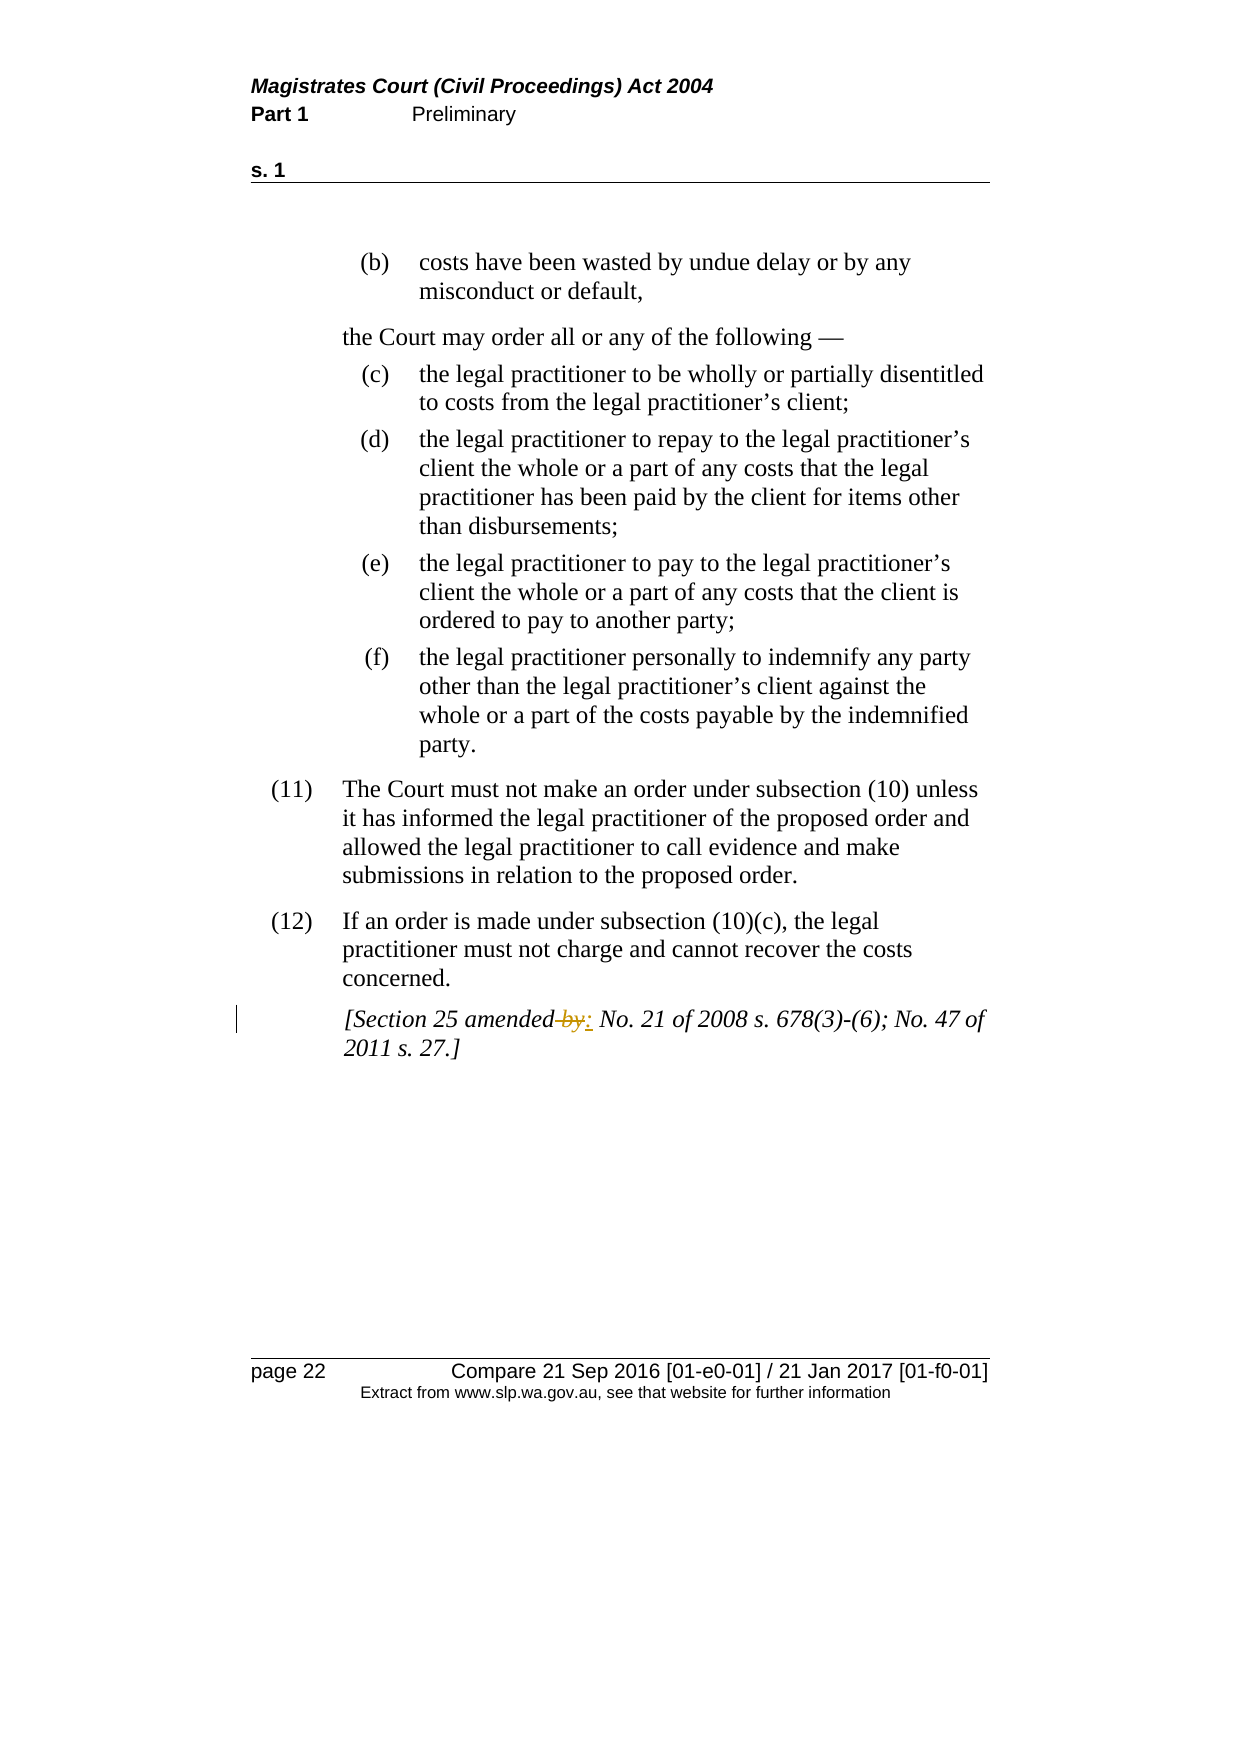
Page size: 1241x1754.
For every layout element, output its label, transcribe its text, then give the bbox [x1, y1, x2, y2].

text (f) the legal practitioner personally to indemnify any party other than the legal practitioner’s client against the whole or a part of the costs payable by the indemnified party. [251, 642, 990, 757]
text (b) costs have been wasted by undue delay or by any misconduct or default, [251, 247, 990, 305]
text [Section 25 amended No. 21 of 2008 s. 678(3)-(6); No. 47 of 2011 s. 27.] [251, 1004, 990, 1062]
text (d) the legal practitioner to repay to the legal practitioner’s client the whole or a part of any costs that the legal practitioner has been paid by the client for items other than disbursements; [251, 424, 990, 539]
text (c) the legal practitioner to be wholly or partially disentitled to costs from the legal practitioner’s client; [251, 359, 990, 416]
text (12) If an order is made under subsection (10)(c), the legal practitioner must not charge and cannot recover the costs concerned. [251, 906, 990, 992]
text (e) the legal practitioner to pay to the legal practitioner’s client the whole or a part of any costs that the client is ordered to pay to another party; [251, 548, 990, 634]
text the Court may order all or any of the following — [251, 322, 990, 350]
text (11) The Court must not make an order under subsection (10) unless it has informed the legal practitioner of the proposed order and allowed the legal practitioner to call evidence and make submissions in relation to the proposed order. [251, 774, 990, 889]
